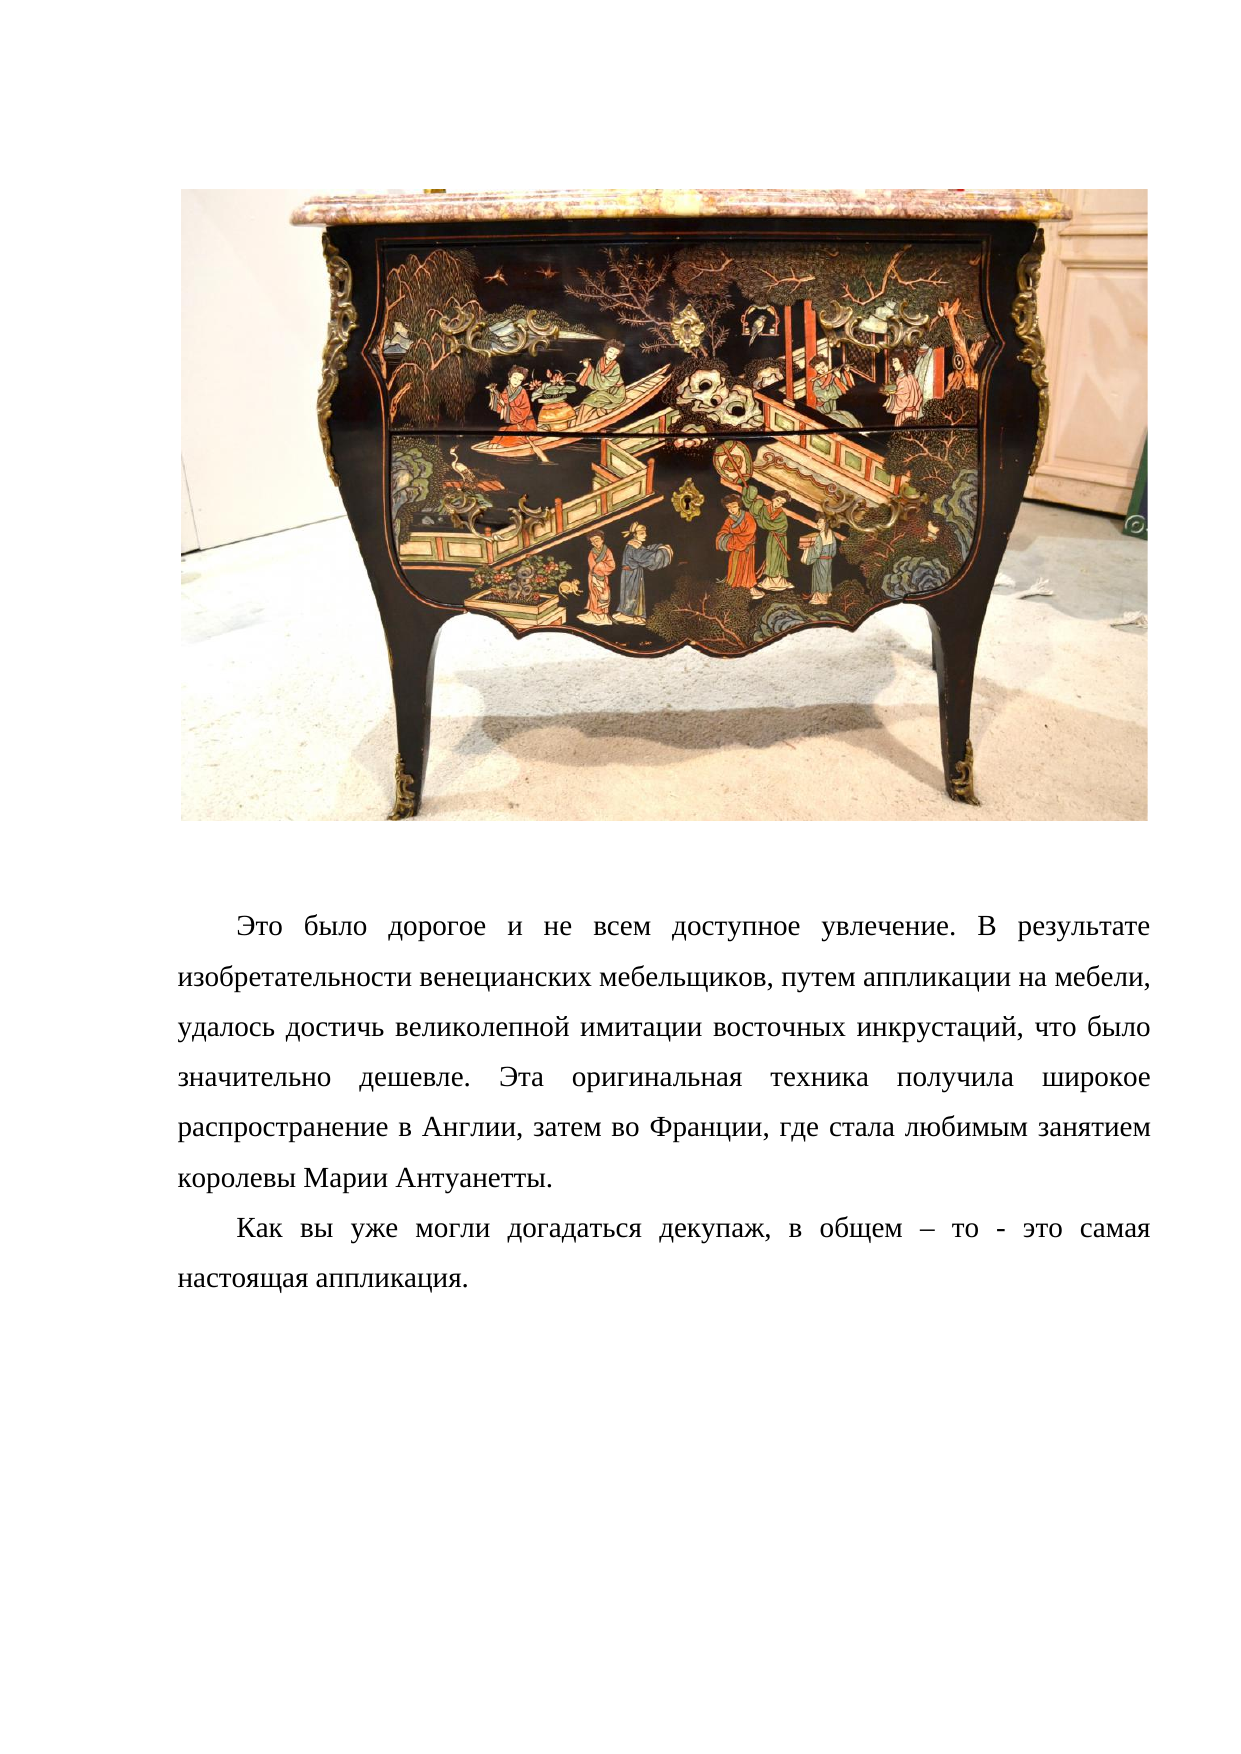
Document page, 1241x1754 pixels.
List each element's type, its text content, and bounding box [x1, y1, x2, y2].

picture [181, 189, 1148, 821]
text Как вы уже могли догадаться декупаж, в общем – то - это самая настоящая аппликация. [177, 1210, 1152, 1294]
text Это было дорогое и не всем доступное увлечение. В результате изобретательности венецианских мебельщиков, путем аппликации на мебели, удалось достичь великолепной имитации восточных инкрустаций, что было значительно дешевле. Эта оригинальная техника получила широкое распространение в Англии, затем во Франции, где стала любимым занятием королевы Марии Антуанетты. [177, 908, 1152, 1193]
